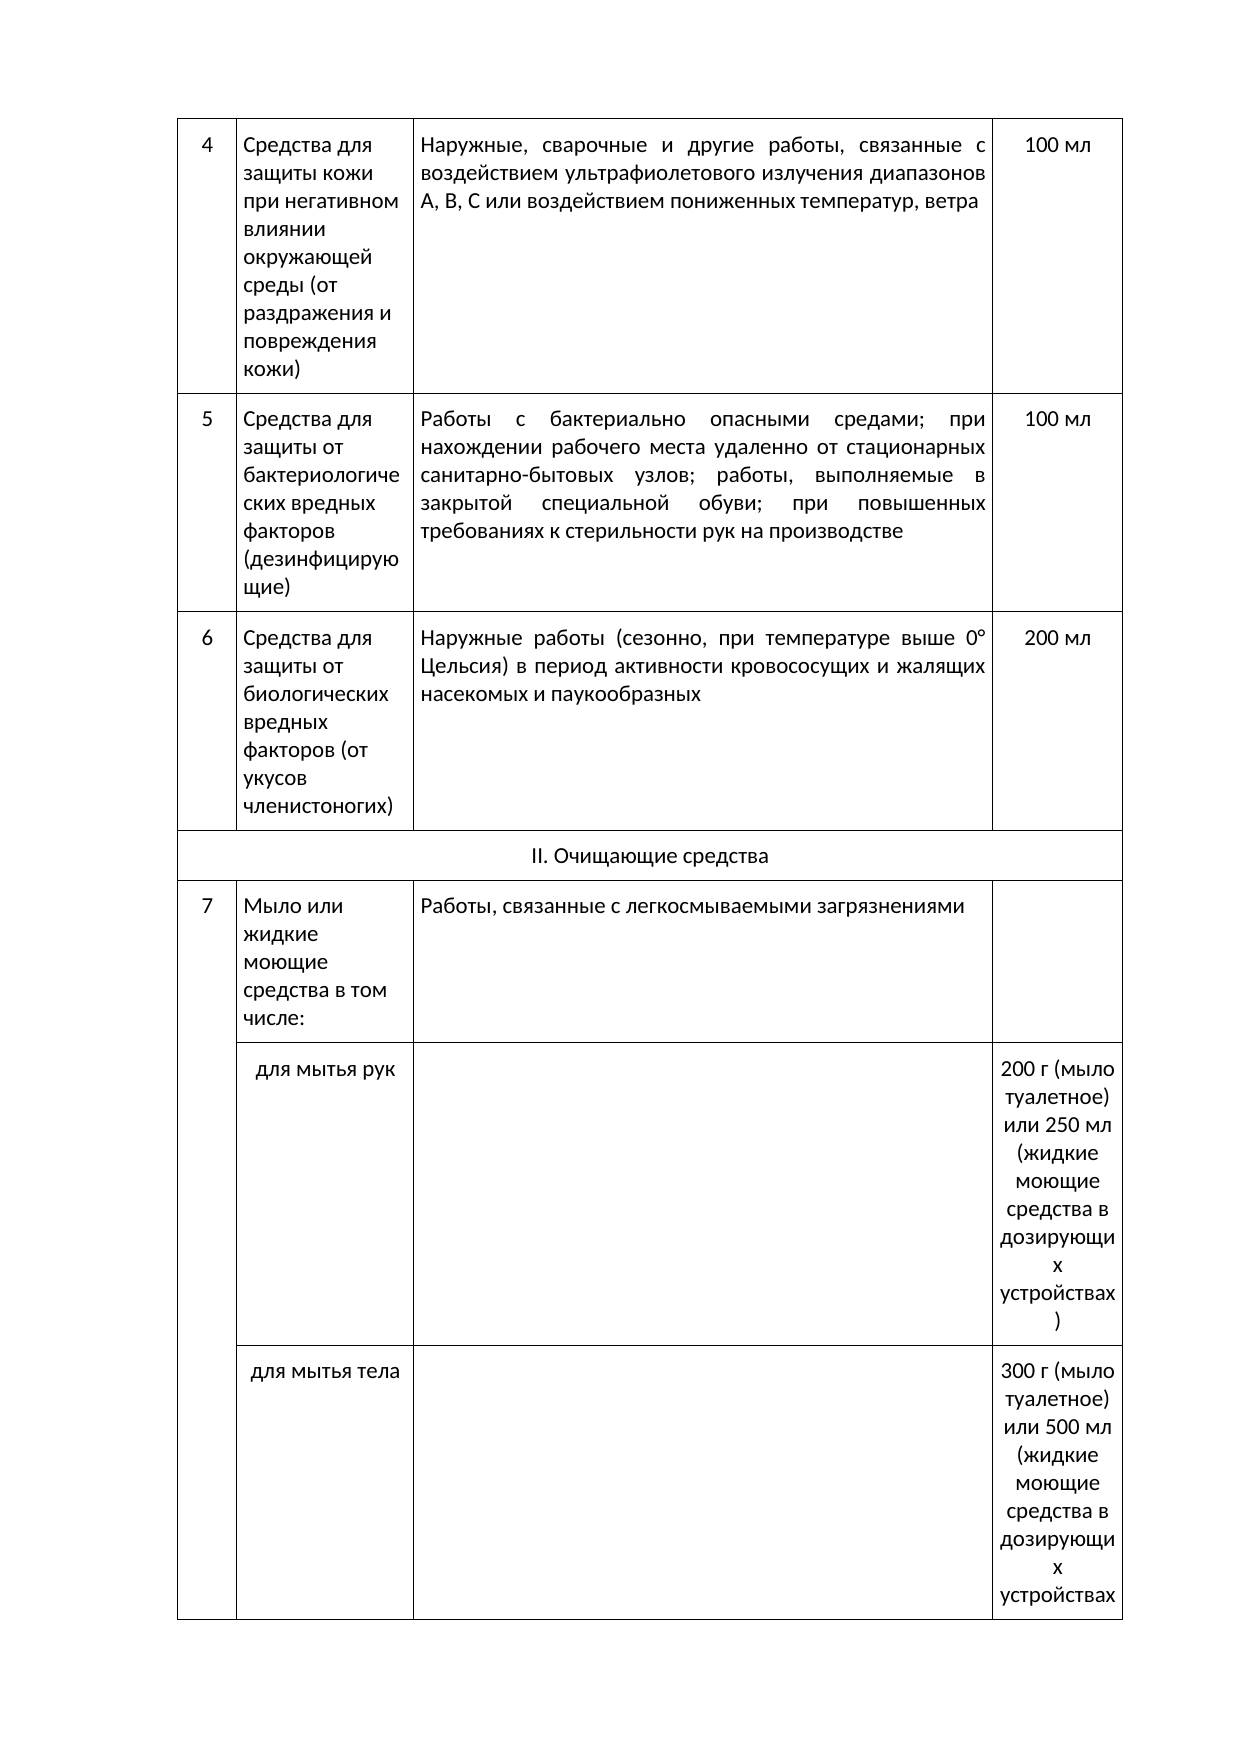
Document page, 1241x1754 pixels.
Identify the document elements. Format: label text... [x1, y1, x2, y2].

table_cell 7 [178, 881, 236, 1619]
table_cell Мыло или жидкие моющие средства в том числе: [237, 881, 413, 1042]
table_cell Работы, связанные с легкосмываемыми загрязнениями [414, 881, 992, 1042]
table_cell II. Очищающие средства [178, 831, 1122, 880]
table_cell 200 г (мыло туалетное) или 250 мл (жидкие моющие средства в дозирующих устройствах) [993, 1043, 1122, 1345]
table_cell для мытья рук [237, 1043, 413, 1345]
table_cell [414, 1346, 992, 1619]
table_cell Средства для защиты кожи при негативном влиянии окружающей среды (от раздражения и повреждения кожи) [237, 119, 413, 393]
table_cell Средства для защиты от бактериологических вредных факторов (дезинфицирующие) [237, 394, 413, 611]
table_cell 5 [178, 394, 236, 611]
table_cell для мытья тела [237, 1346, 413, 1619]
table_cell Средства для защиты от биологических вредных факторов (от укусов членистоногих) [237, 612, 413, 829]
table_cell [414, 1043, 992, 1345]
table_cell [993, 881, 1122, 1042]
table_cell Наружные, сварочные и другие работы, связанные с воздействием ультрафиолетового излучения диапазонов A, B, C или воздействием пониженных температур, ветра [414, 119, 992, 393]
table_cell 100 мл [993, 394, 1122, 611]
table_cell Работы с бактериально опасными средами; при нахождении рабочего места удаленно от стационарных санитарно-бытовых узлов; работы, выполняемые в закрытой специальной обуви; при повышенных требованиях к стерильности рук на производстве [414, 394, 992, 611]
table_cell Наружные работы (сезонно, при температуре выше 0° Цельсия) в период активности кровососущих и жалящих насекомых и паукообразных [414, 612, 992, 829]
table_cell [993, 1346, 1122, 1619]
table_cell 100 мл [993, 119, 1122, 393]
table_cell 6 [178, 612, 236, 829]
table_cell 4 [178, 119, 236, 393]
table_cell 200 мл [993, 612, 1122, 829]
